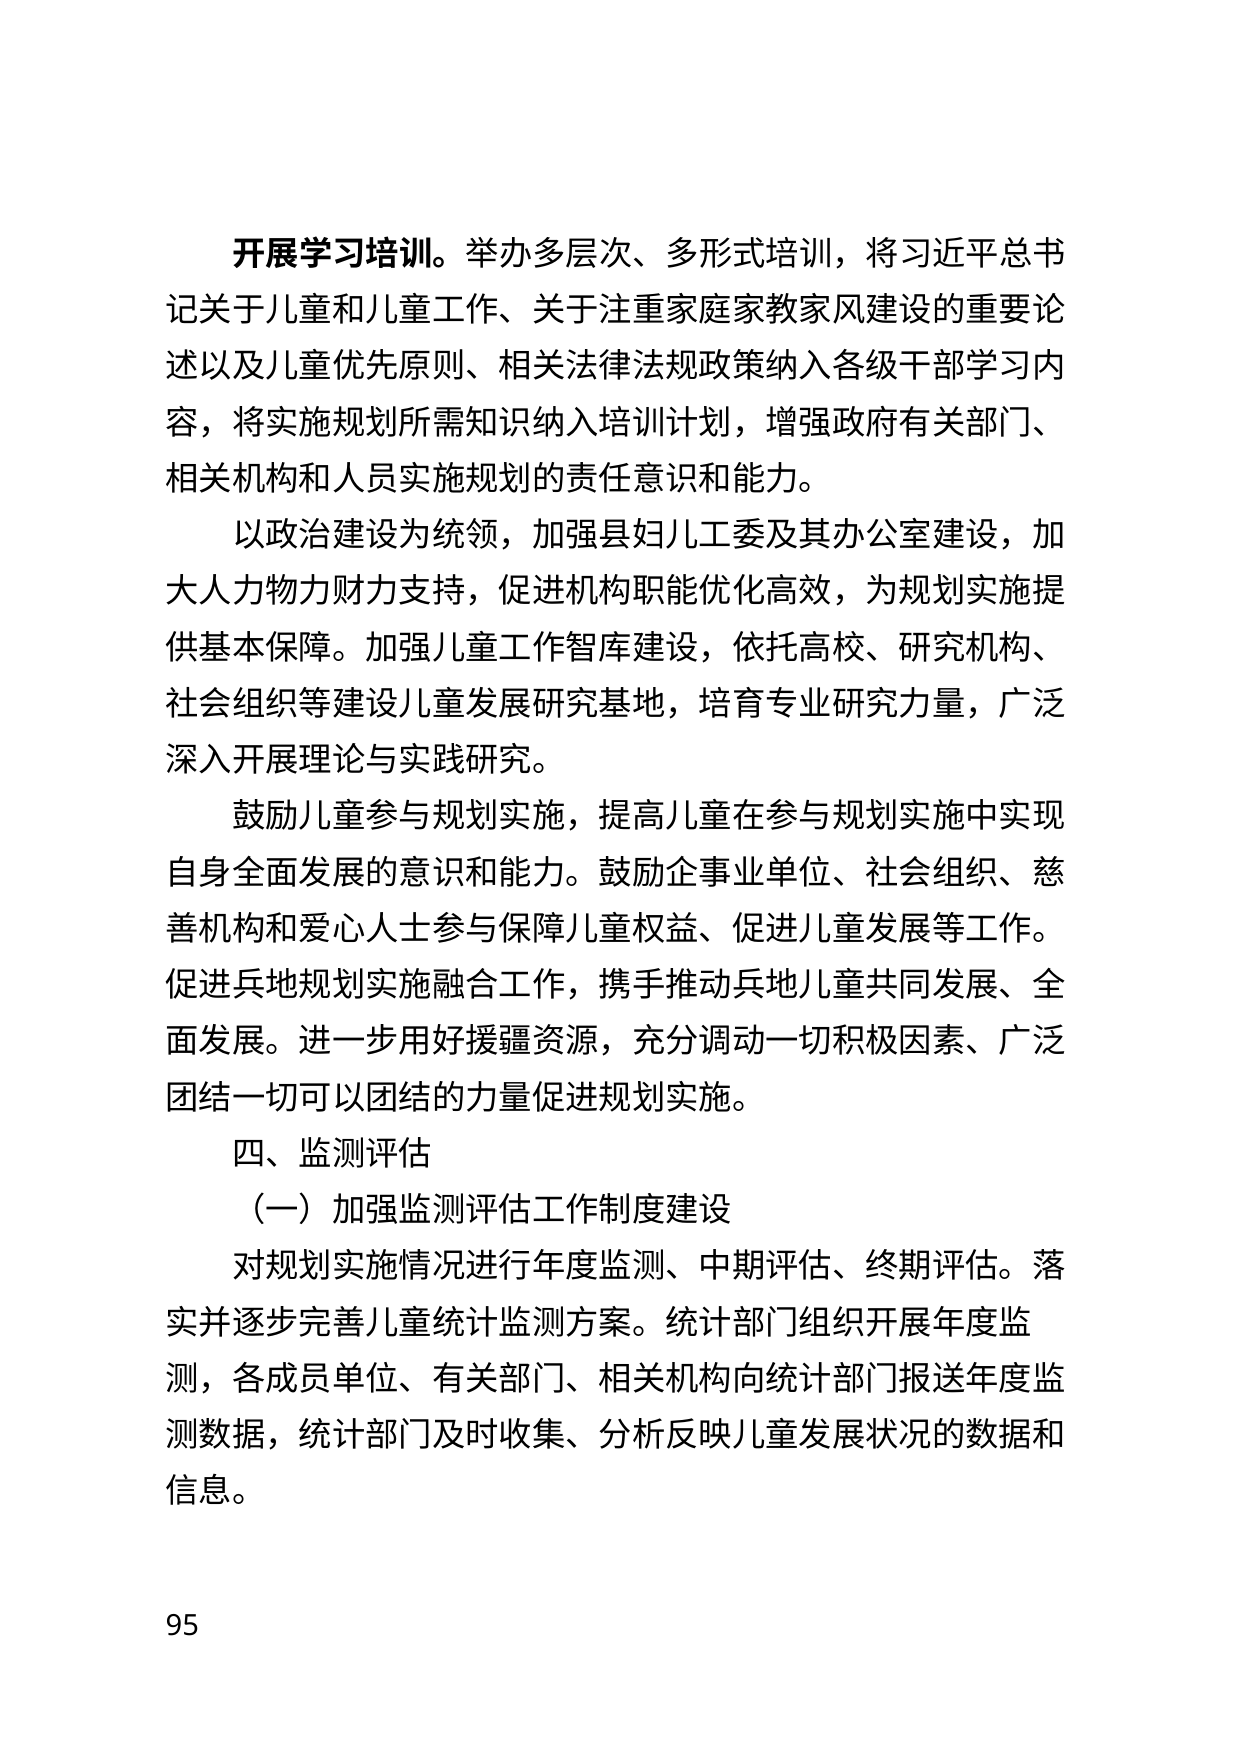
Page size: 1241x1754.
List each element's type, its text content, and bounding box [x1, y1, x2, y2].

text （一）加强监测评估工作制度建设 [165, 1177, 1087, 1233]
text 以政治建设为统领，加强县妇儿工委及其办公室建设，加大人力物力财力支持，促进机构职能优化高效，为规划实施提供基本保障。加强儿童工作智库建设，依托高校、研究机构、社会组织等建设儿童发展研究基地，培育专业研究力量，广泛深入开展理论与实践研究。 [165, 502, 1087, 783]
text 四、监测评估 [165, 1120, 1087, 1177]
text 对规划实施情况进行年度监测、中期评估、终期评估。落实并逐步完善儿童统计监测方案。统计部门组织开展年度监测，各成员单位、有关部门、相关机构向统计部门报送年度监测数据，统计部门及时收集、分析反映儿童发展状况的数据和信息。 [165, 1233, 1087, 1514]
text 鼓励儿童参与规划实施，提高儿童在参与规划实施中实现自身全面发展的意识和能力。鼓励企事业单位、社会组织、慈善机构和爱心人士参与保障儿童权益、促进儿童发展等工作。促进兵地规划实施融合工作，携手推动兵地儿童共同发展、全面发展。进一步用好援疆资源，充分调动一切积极因素、广泛团结一切可以团结的力量促进规划实施。 [165, 783, 1087, 1120]
text 开展学习培训。举办多层次、多形式培训，将习近平总书记关于儿童和儿童工作、关于注重家庭家教家风建设的重要论述以及儿童优先原则、相关法律法规政策纳入各级干部学习内容，将实施规划所需知识纳入培训计划，增强政府有关部门、相关机构和人员实施规划的责任意识和能力。 [165, 220, 1087, 502]
